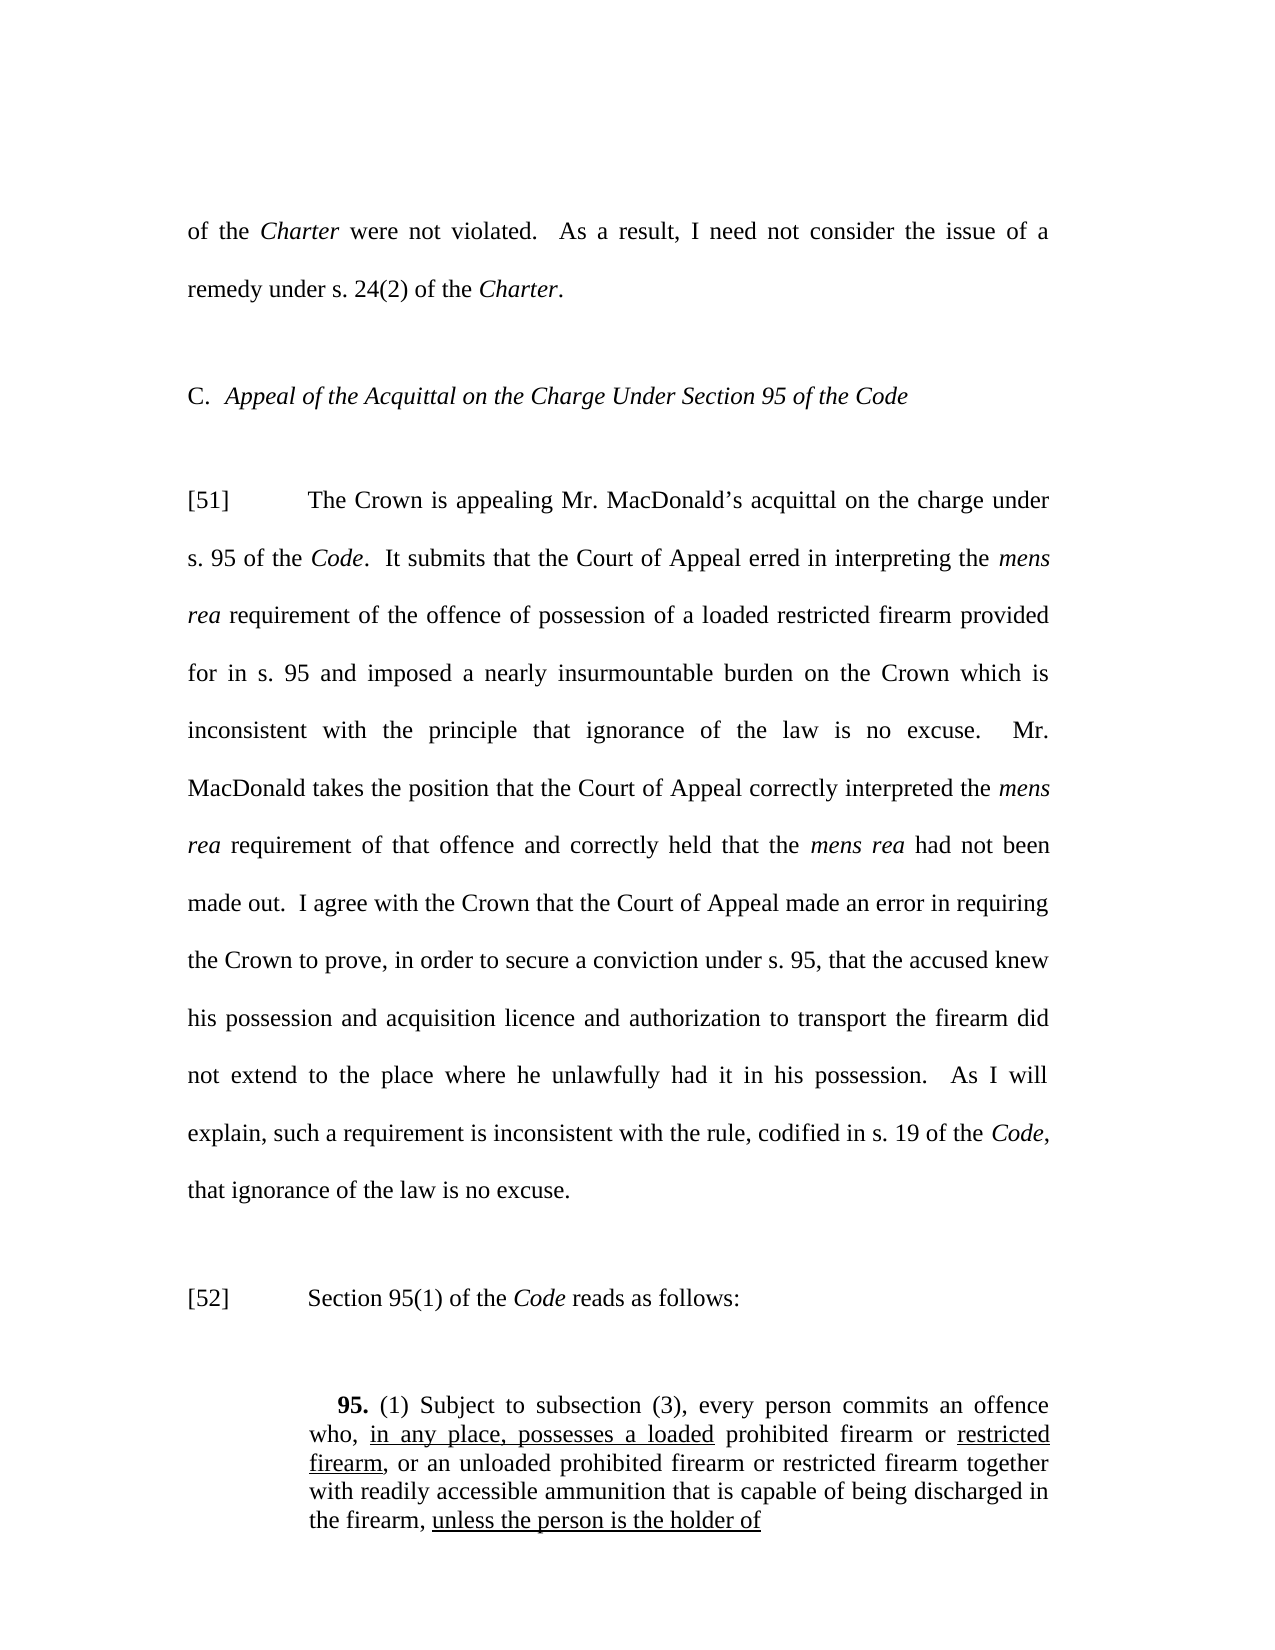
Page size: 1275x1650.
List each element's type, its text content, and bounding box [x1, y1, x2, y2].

title C. Appeal of the Acquittal on the Charge Under Section 95 of the Code [187, 381, 1050, 410]
text The Crown is appealing Mr. MacDonald’s acquittal on the charge under s. 95 of the Code. It submits that the Court of Appeal erred in interpreting the mens rea requirement of the offence of possession of a loaded restricted firearm provided for in s. 95 and imposed a nearly insurmountable burden on the Crown which is inconsistent with the principle that ignorance of the law is no excuse. Mr. MacDonald takes the position that the Court of Appeal correctly interpreted the mens rea requirement of that offence and correctly held that the mens rea had not been made out. I agree with the Crown that the Court of Appeal made an error in requiring the Crown to prove, in order to secure a conviction under s. 95, that the accused knew his possession and acquisition licence and authorization to transport the firearm did not extend to the place where he unlawfully had it in his possession. As I will explain, such a requirement is inconsistent with the rule, codified in s. 19 of the Code, that ignorance of the law is no excuse. [187, 485, 1050, 1204]
text 95. (1) Subject to subsection (3), every person commits an offence who, in any place, possesses a loaded prohibited firearm or restricted firearm, or an unloaded prohibited firearm or restricted firearm together with readily accessible ammunition that is capable of being discharged in the firearm, unless the person is the holder of [309, 1390, 1050, 1534]
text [187, 216, 1050, 303]
text Section 95(1) of the Code reads as follows: [187, 1283, 1050, 1311]
